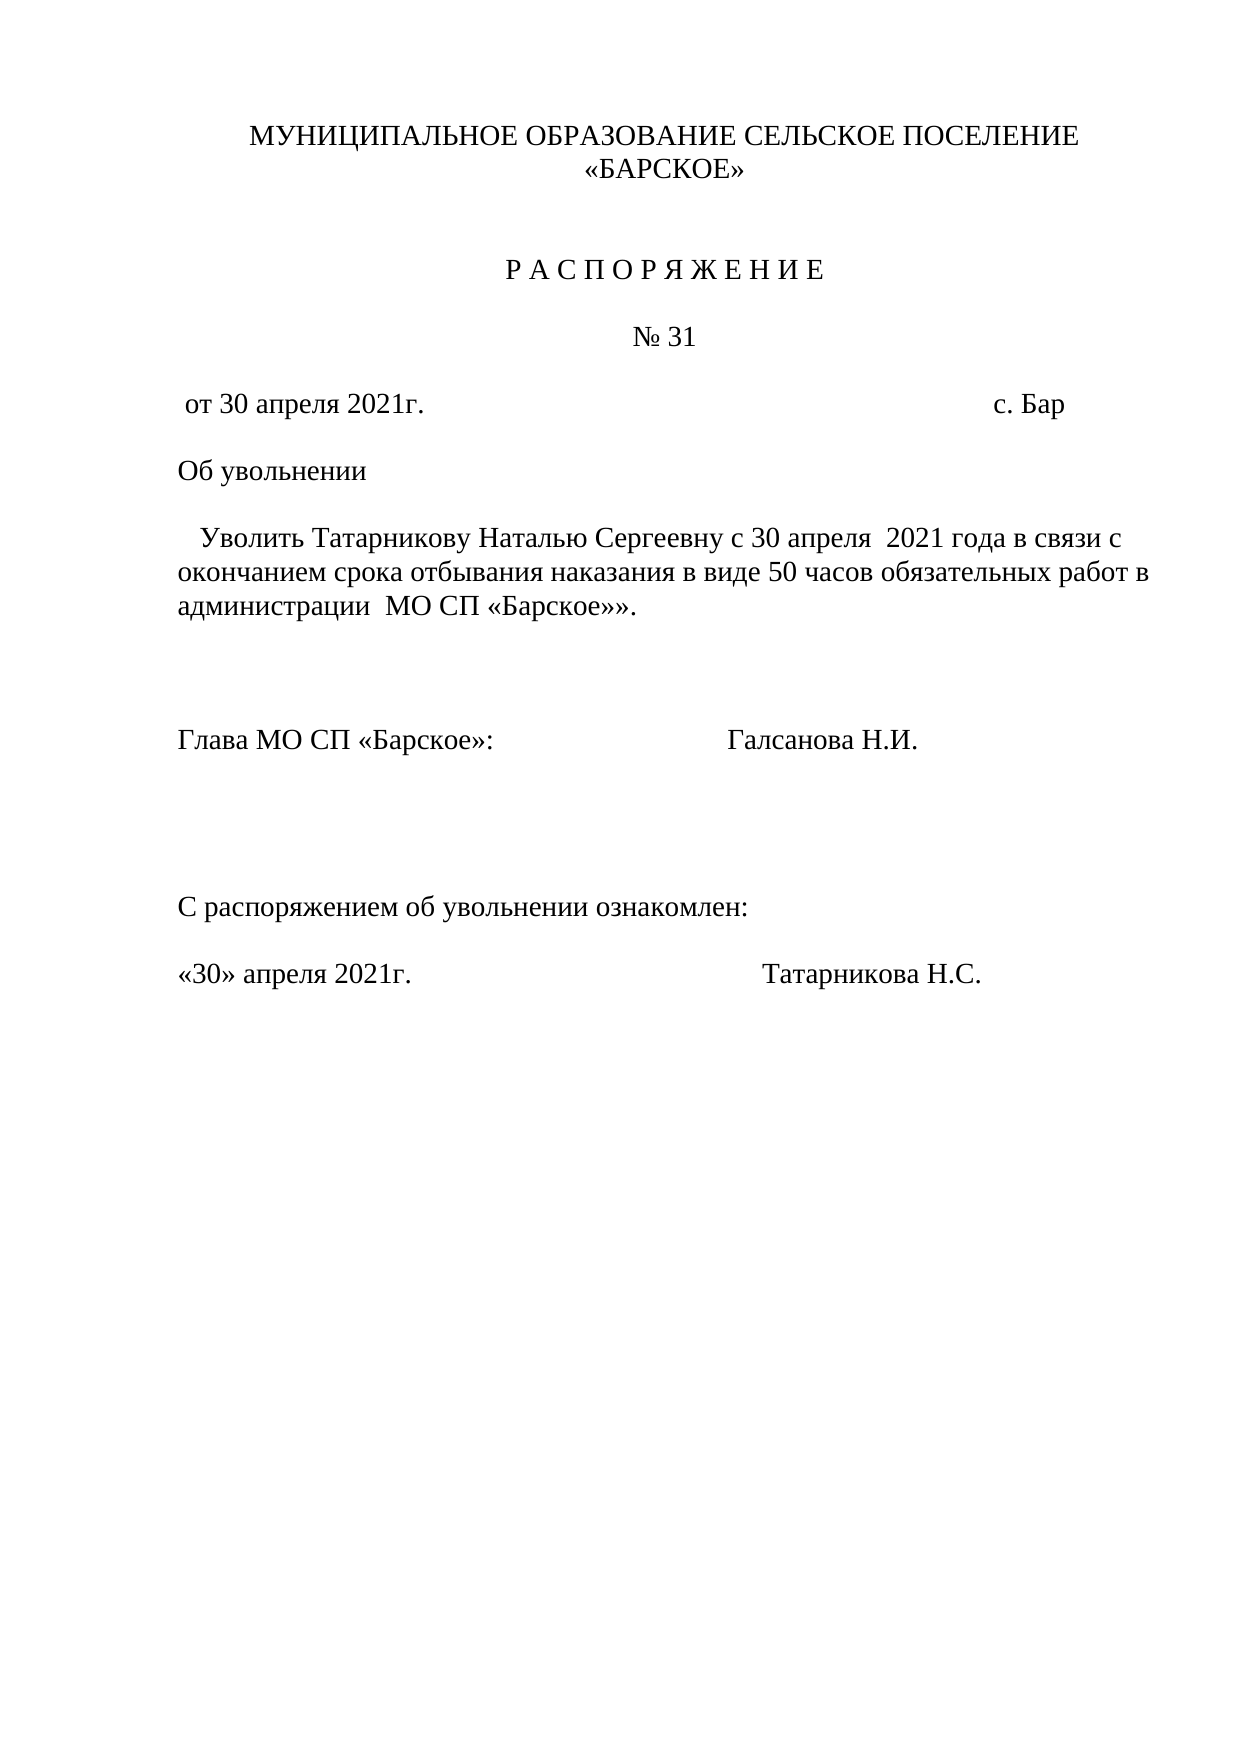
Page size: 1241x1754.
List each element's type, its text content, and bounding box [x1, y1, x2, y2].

text Об увольнении [177, 453, 1152, 487]
text «30» апреля 2021г. Татарникова Н.С. [177, 957, 1152, 990]
text МУНИЦИПАЛЬНОЕ ОБРАЗОВАНИЕ СЕЛЬСКОЕ ПОСЕЛЕНИЕ «БАРСКОЕ» [177, 118, 1152, 185]
text Р А С П О Р Я Ж Е Н И Е [177, 252, 1152, 286]
text Глава МО СП «Барское»: Галсанова Н.И. [177, 722, 1152, 755]
text С распоряжением об увольнении ознакомлен: [177, 889, 1152, 923]
text от 30 апреля 2021г. с. Бар [177, 386, 1152, 420]
text № 31 [177, 319, 1152, 353]
text Уволить Татарникову Наталью Сергеевну с 30 апреля 2021 года в связи с окончанием срока отбывания наказания в виде 50 часов обязательных работ в администрации МО СП «Барское»». [177, 521, 1152, 621]
